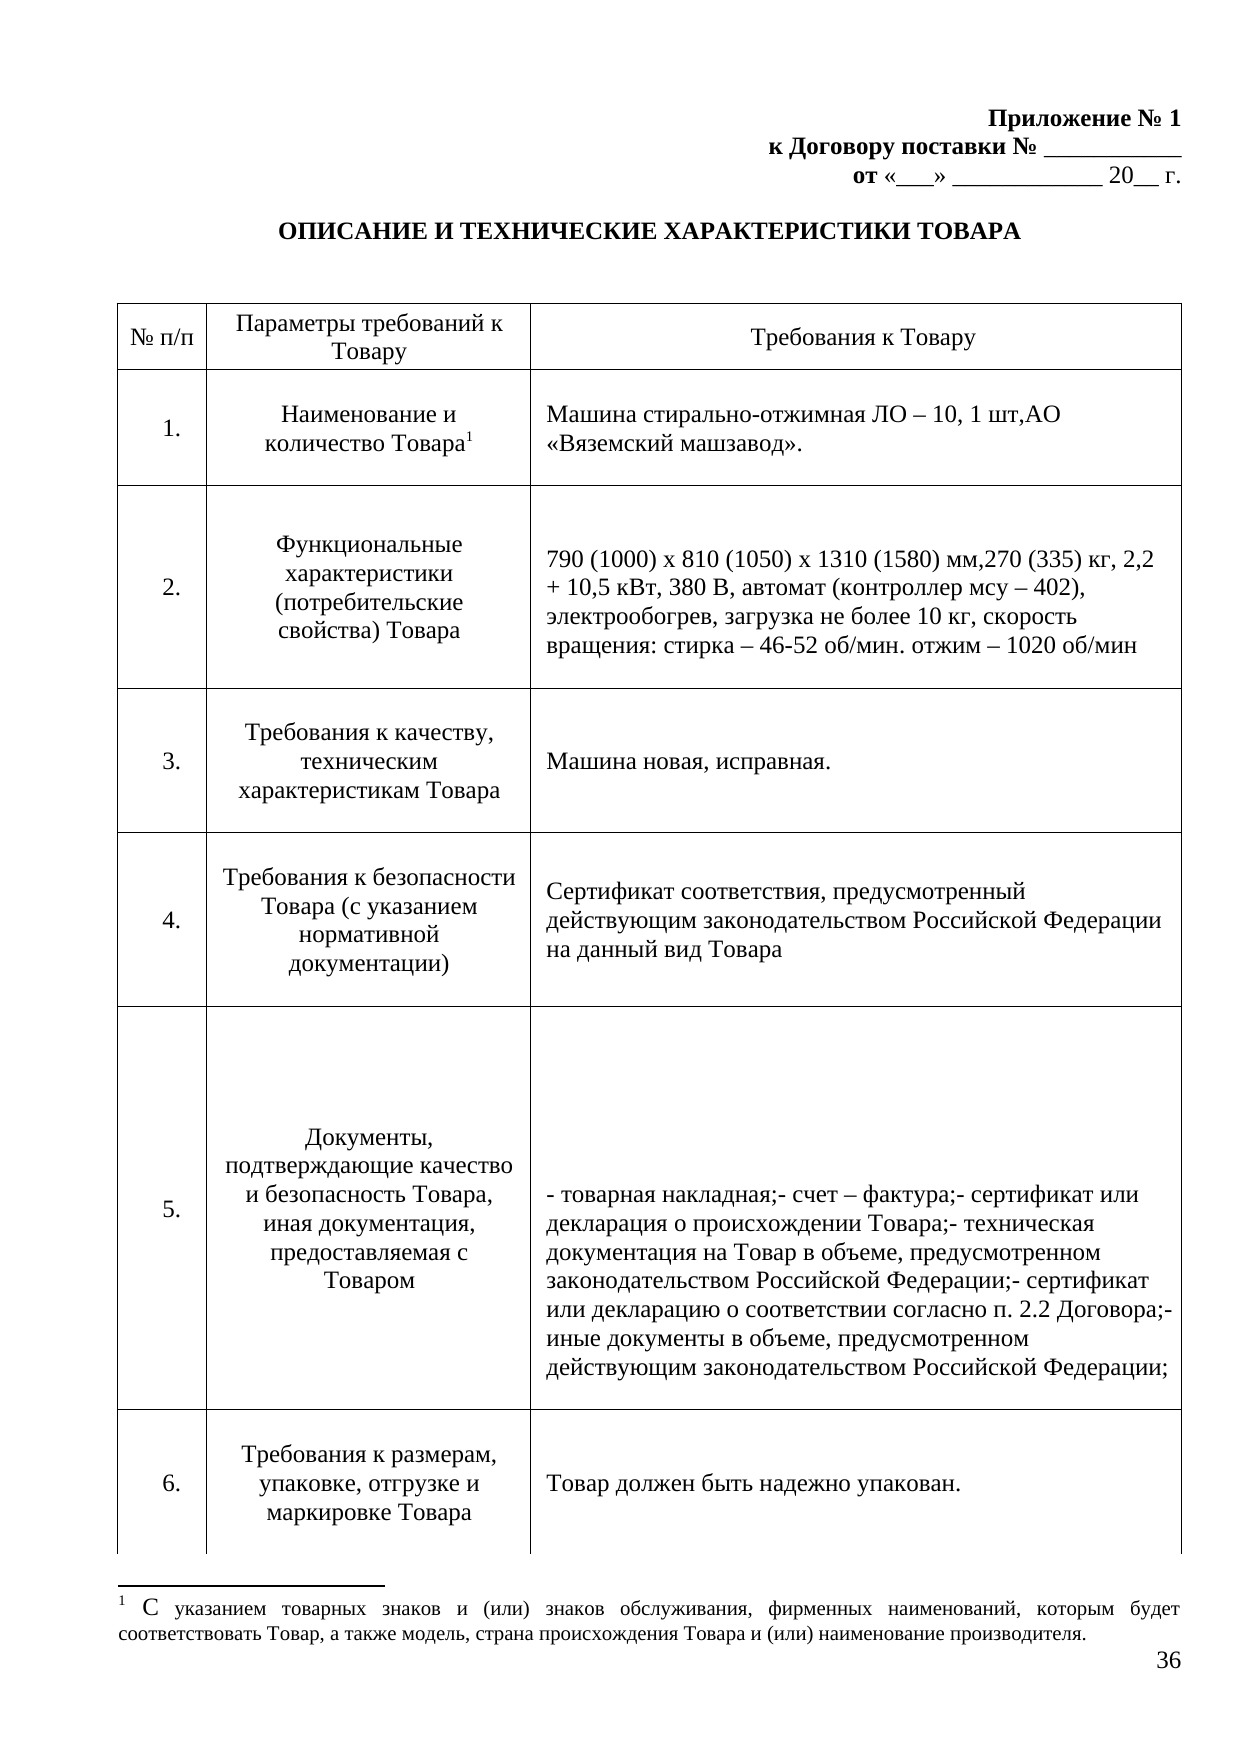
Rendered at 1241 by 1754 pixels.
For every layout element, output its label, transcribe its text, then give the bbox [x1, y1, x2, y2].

table_cell Наименование и количество Товара [207, 370, 530, 485]
table_header Параметры требований к Товару [207, 304, 530, 369]
table_cell Требования к размерам, упаковке, отгрузке и маркировке Товара [207, 1410, 530, 1554]
text ОПИСАНИЕ И ТЕХНИЧЕСКИЕ ХАРАКТЕРИСТИКИ ТОВАРА [118, 217, 1181, 245]
text от [118, 160, 1181, 189]
table_cell [118, 689, 206, 832]
table_cell Требования к качеству, техническим характеристикам Товара [207, 689, 530, 832]
table_cell Функциональные характеристики (потребительские свойства) Товара [207, 486, 530, 687]
table_cell Документы, подтверждающие качество и безопасность Товара, иная документация, предоставляемая с Товаром [207, 1007, 530, 1409]
table_cell [118, 833, 206, 1006]
table_cell [531, 370, 1181, 485]
table_header № п/п [118, 304, 206, 369]
text Приложение № 1 [118, 103, 1181, 131]
table_cell [531, 1007, 1181, 1409]
table_cell [531, 689, 1181, 832]
table_cell [531, 1410, 1181, 1554]
table_cell [118, 1410, 206, 1554]
table_cell Требования к безопасности Товара (с указанием нормативной документации) [207, 833, 530, 1006]
table_cell [531, 486, 1181, 687]
table_cell [118, 370, 206, 485]
text к Договору поставки № [118, 131, 1181, 160]
table_cell [531, 833, 1181, 1006]
table_cell [118, 486, 206, 687]
table_cell [118, 1007, 206, 1409]
table_header Требования к Товару [531, 304, 1181, 369]
